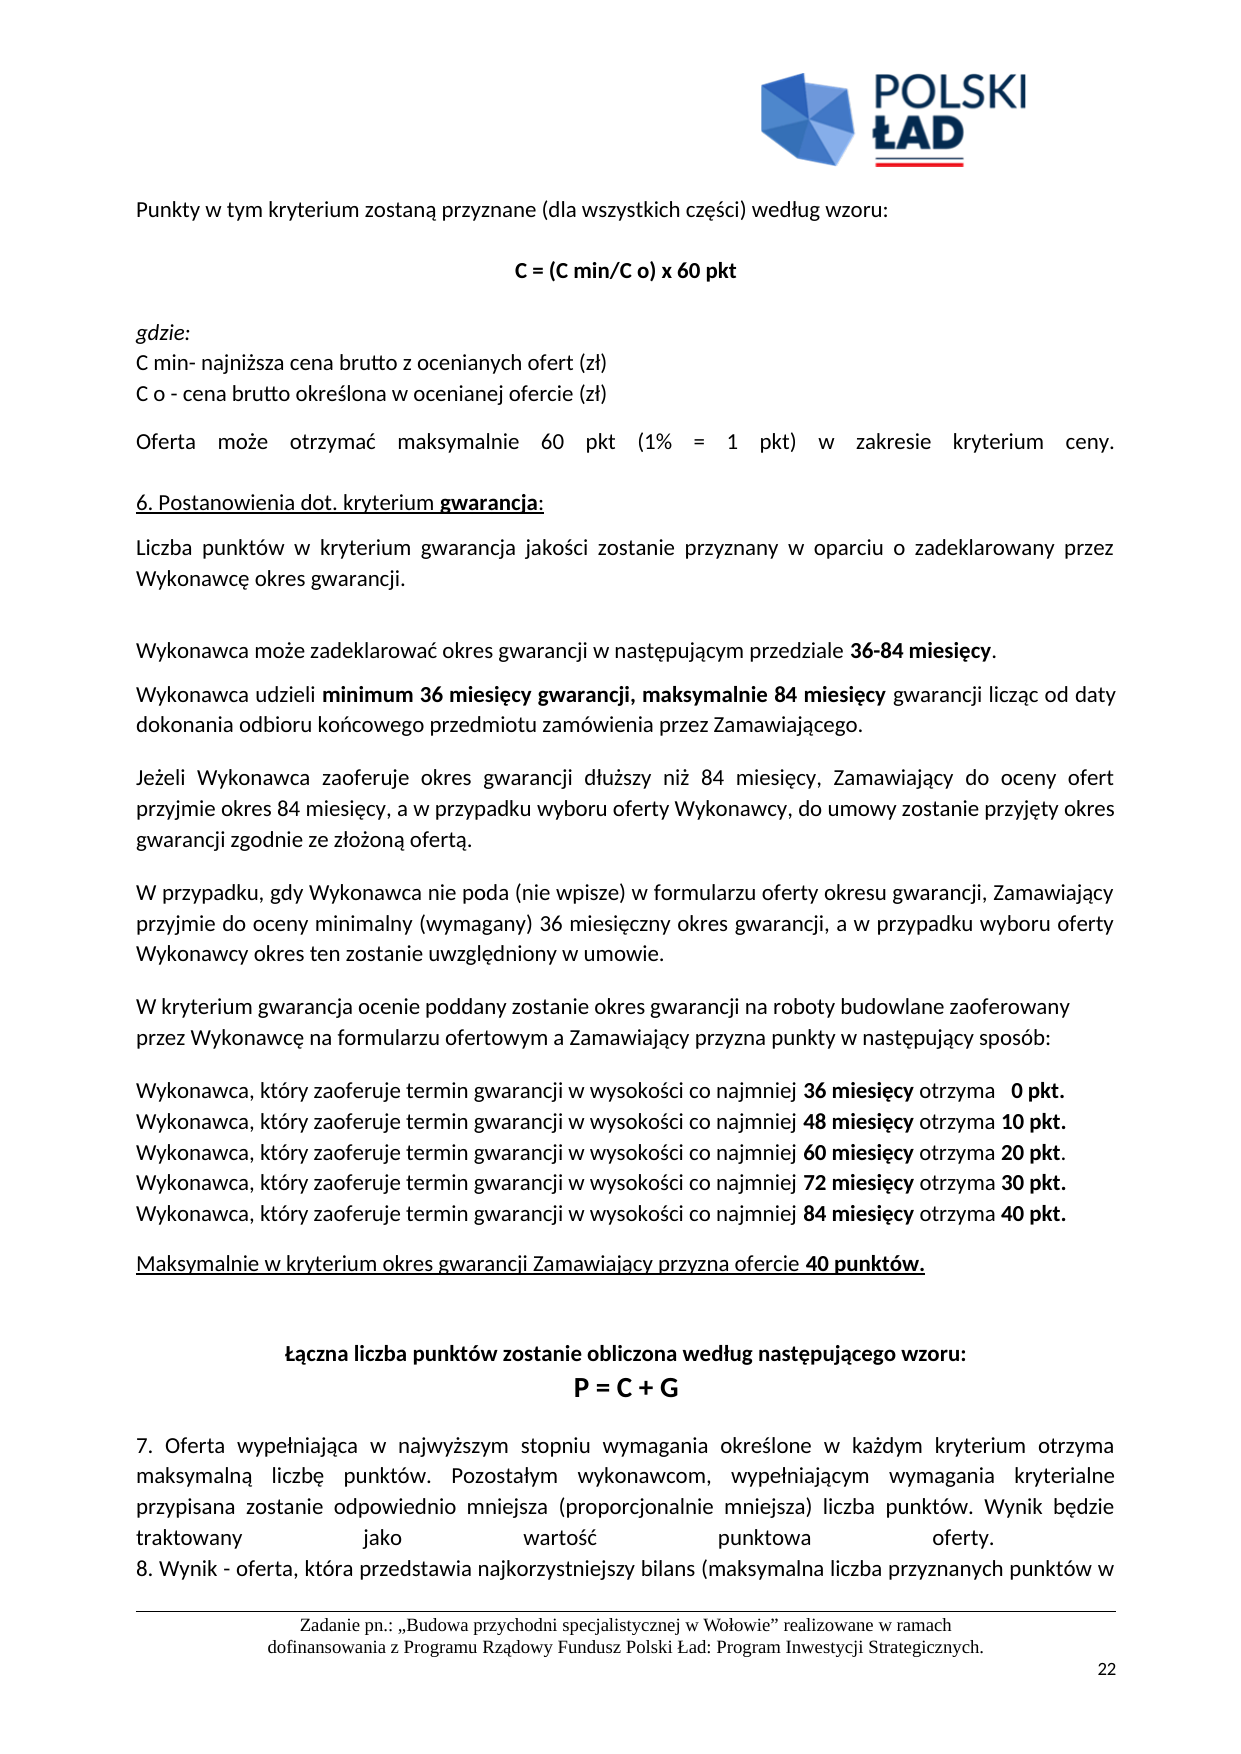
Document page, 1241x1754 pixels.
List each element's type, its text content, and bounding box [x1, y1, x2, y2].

text Wykonawca udzieli minimum 36 miesięcy gwarancji, maksymalnie 84 miesięcy gwarancji licząc od daty dokonania odbioru końcowego przedmiotu zamówienia przez Zamawiającego. [136, 680, 1116, 738]
text gdzie: [136, 318, 1116, 346]
text 6. Postanowienia dot. kryterium gwarancja: [136, 488, 1116, 516]
text Wykonawca, który zaoferuje termin gwarancji w wysokości co najmniej 72 miesięcy otrzyma 30 pkt. [136, 1168, 1116, 1196]
text Oferta może otrzymać maksymalnie 60 pkt (1% = 1 pkt) w zakresie kryterium ceny. [136, 427, 1116, 486]
text Wykonawca, który zaoferuje termin gwarancji w wysokości co najmniej 48 miesięcy otrzyma 10 pkt. [136, 1107, 1116, 1135]
text Wykonawca może zadeklarować okres gwarancji w następującym przedziale 36-84 miesięcy. [136, 636, 1116, 664]
text W kryterium gwarancja ocenie poddany zostanie okres gwarancji na roboty budowlane zaoferowany przez Wykonawcę na formularzu ofertowym a Zamawiający przyzna punkty w następujący sposób: [136, 992, 1116, 1051]
text Łączna liczba punktów zostanie obliczona według następującego wzoru: [136, 1339, 1116, 1367]
text Wykonawca, który zaoferuje termin gwarancji w wysokości co najmniej 84 miesięcy otrzyma 40 pkt. [136, 1199, 1116, 1227]
text W przypadku, gdy Wykonawca nie poda (nie wpisze) w formularzu oferty okresu gwarancji, Zamawiający przyjmie do oceny minimalny (wymagany) 36 miesięczny okres gwarancji, a w przypadku wyboru oferty Wykonawcy okres ten zostanie uwzględniony w umowie. [136, 878, 1116, 967]
text C = (C min/C o) x 60 pkt [136, 256, 1116, 284]
text Liczba punktów w kryterium gwarancja jakości zostanie przyznany w oparciu o zadeklarowany przez Wykonawcę okres gwarancji. [136, 533, 1116, 592]
text Maksymalnie w kryterium okres gwarancji Zamawiający przyzna ofercie 40 punktów. [136, 1249, 1116, 1277]
text Wykonawca, który zaoferuje termin gwarancji w wysokości co najmniej 60 miesięcy otrzyma 20 pkt. [136, 1138, 1116, 1166]
text C min- najniższa cena brutto z ocenianych ofert (zł) [136, 348, 1116, 377]
text Punkty w tym kryterium zostaną przyznane (dla wszystkich części) według wzoru: [136, 195, 1116, 223]
text P = C + G [136, 1369, 1116, 1405]
text Jeżeli Wykonawca zaoferuje okres gwarancji dłuższy niż 84 miesięcy, Zamawiający do oceny ofert przyjmie okres 84 miesięcy, a w przypadku wyboru oferty Wykonawcy, do umowy zostanie przyjęty okres gwarancji zgodnie ze złożoną ofertą. [136, 763, 1116, 853]
picture [761, 73, 1026, 167]
text Wykonawca, który zaoferuje termin gwarancji w wysokości co najmniej 36 miesięcy otrzyma 0 pkt. [136, 1076, 1116, 1104]
text C o - cena brutto określona w ocenianej ofercie (zł) [136, 379, 1116, 407]
